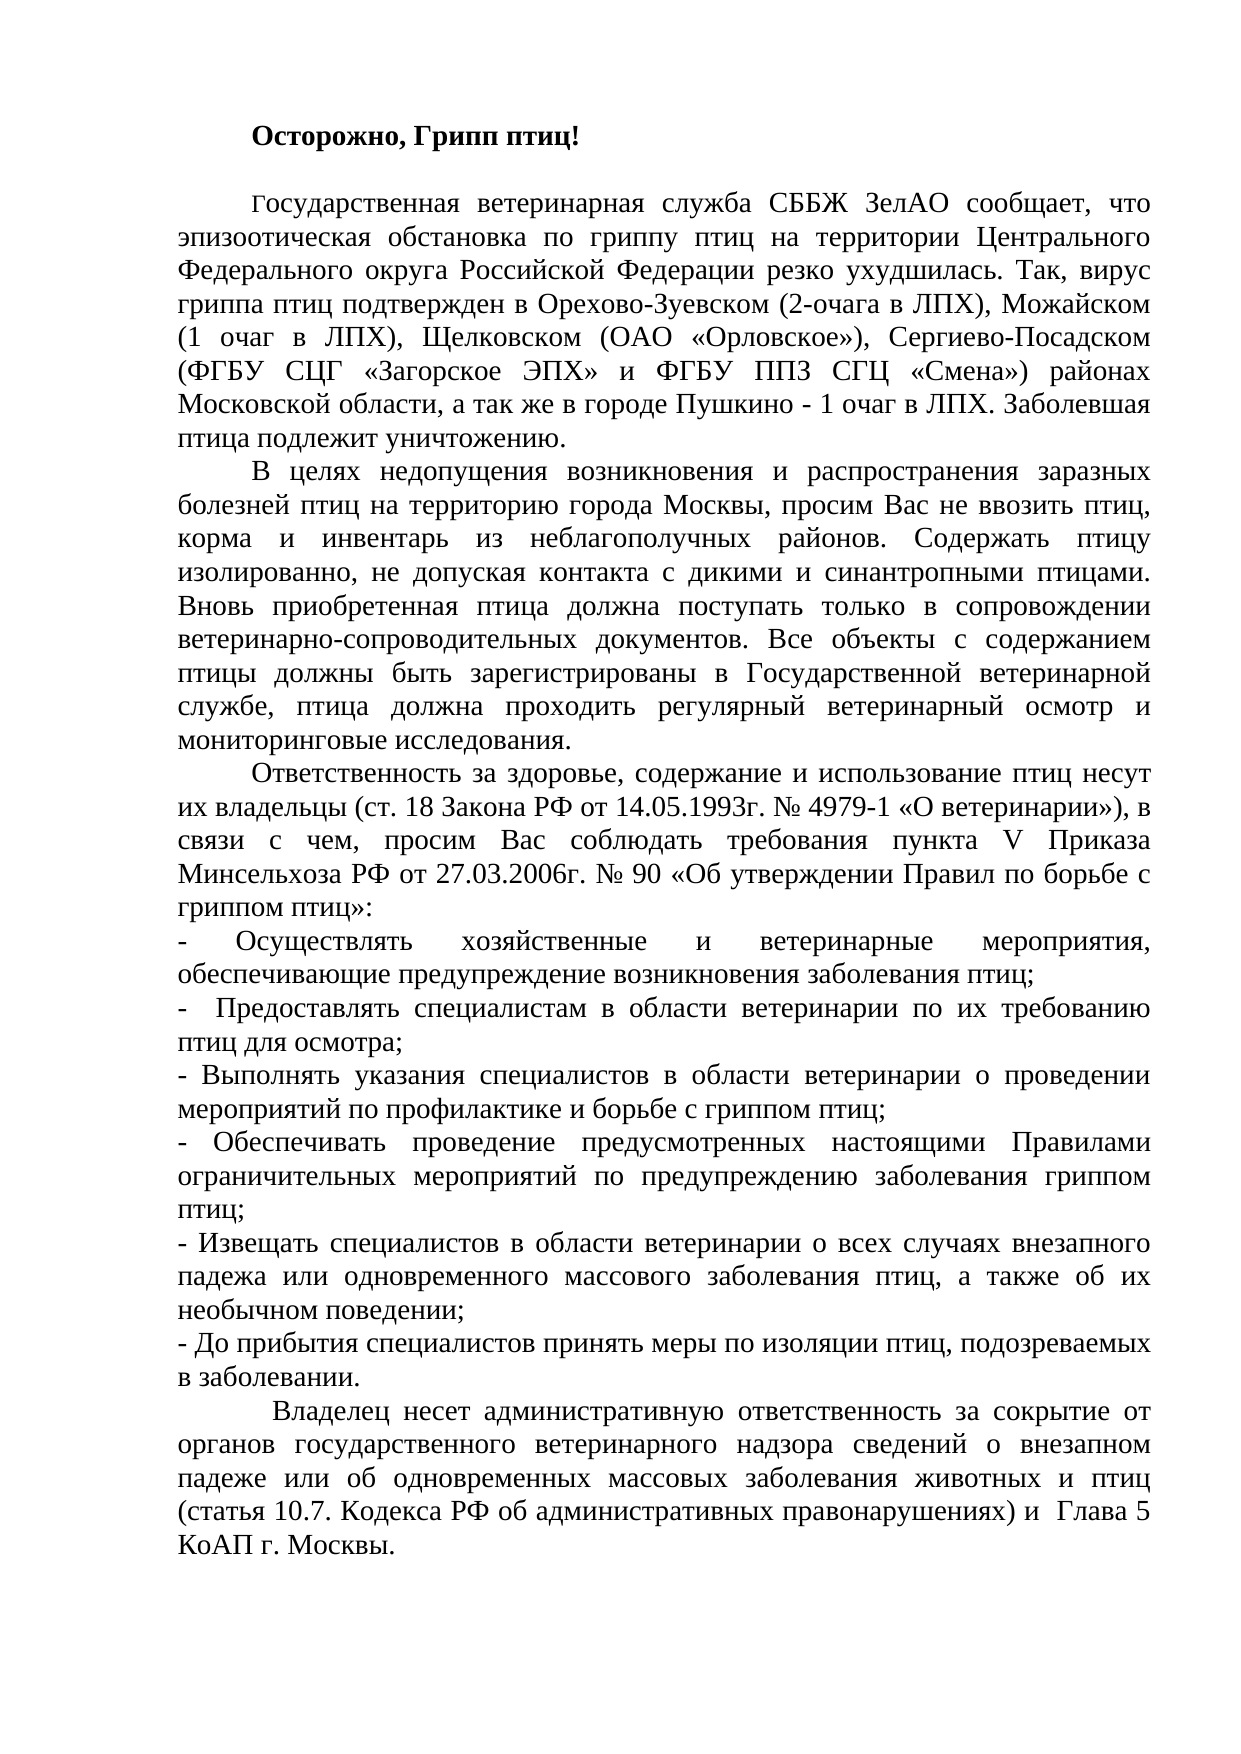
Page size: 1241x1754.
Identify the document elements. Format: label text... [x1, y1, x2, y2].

text - До прибытия специалистов принять меры по изоляции птиц, подозреваемых в заболевании. [177, 1326, 1152, 1393]
text В целях недопущения возникновения и распространения заразных болезней птиц на территорию города Москвы, просим Вас не ввозить птиц, корма и инвентарь из неблагополучных районов. Содержать птицу изолированно, не допуская контакта с дикими и синантропными птицами. Вновь приобретенная птица должна поступать только в сопровождении ветеринарно-сопроводительных документов. Все объекты с содержанием птицы должны быть зарегистрированы в Государственной ветеринарной службе, птица должна проходить регулярный ветеринарный осмотр и мониторинговые исследования. [177, 453, 1152, 755]
text - Предоставлять специалистам в области ветеринарии по их требованию птиц для осмотра; [177, 990, 1152, 1057]
text Владелец несет административную ответственность за сокрытие от органов государственного ветеринарного надзора сведений о внезапном падеже или об одновременных массовых заболевания животных и птиц (статья 10.7. Кодекса РФ об административных правонарушениях) и Глава 5 КоАП г. Москвы. [177, 1393, 1152, 1560]
text - Выполнять указания специалистов в области ветеринарии о проведении мероприятий по профилактике и борьбе с гриппом птиц; [177, 1057, 1152, 1124]
text - Осуществлять хозяйственные и ветеринарные мероприятия, обеспечивающие предупреждение возникновения заболевания птиц; [177, 923, 1152, 990]
text Осторожно, Грипп птиц! [177, 118, 1152, 152]
text Ответственность за здоровье, содержание и использование птиц несут их владельцы (ст. 18 Закона РФ от 14.05.1993г. № 4979-1 «О ветеринарии»), в связи с чем, просим Вас соблюдать требования пункта V Приказа Минсельхоза РФ от 27.03.2006г. № 90 «Об утверждении Правил по борьбе с гриппом птиц»: [177, 755, 1152, 923]
text - Обеспечивать проведение предусмотренных настоящими Правилами ограничительных мероприятий по предупреждению заболевания гриппом птиц; [177, 1124, 1152, 1225]
text - Извещать специалистов в области ветеринарии о всех случаях внезапного падежа или одновременного массового заболевания птиц, а также об их необычном поведении; [177, 1225, 1152, 1326]
text Государственная ветеринарная служба СББЖ ЗелАО сообщает, что эпизоотическая обстановка по гриппу птиц на территории Центрального Федерального округа Российской Федерации резко ухудшилась. Так, вирус гриппа птиц подтвержден в Орехово-Зуевском (2-очага в ЛПХ), Можайском (1 очаг в ЛПХ), Щелковском (ОАО «Орловское»), Сергиево-Посадском (ФГБУ СЦГ «Загорское ЭПХ» и ФГБУ ППЗ СГЦ «Смена») районах Московской области, а так же в городе Пушкино - 1 очаг в ЛПХ. Заболевшая птица подлежит уничтожению. [177, 185, 1152, 453]
